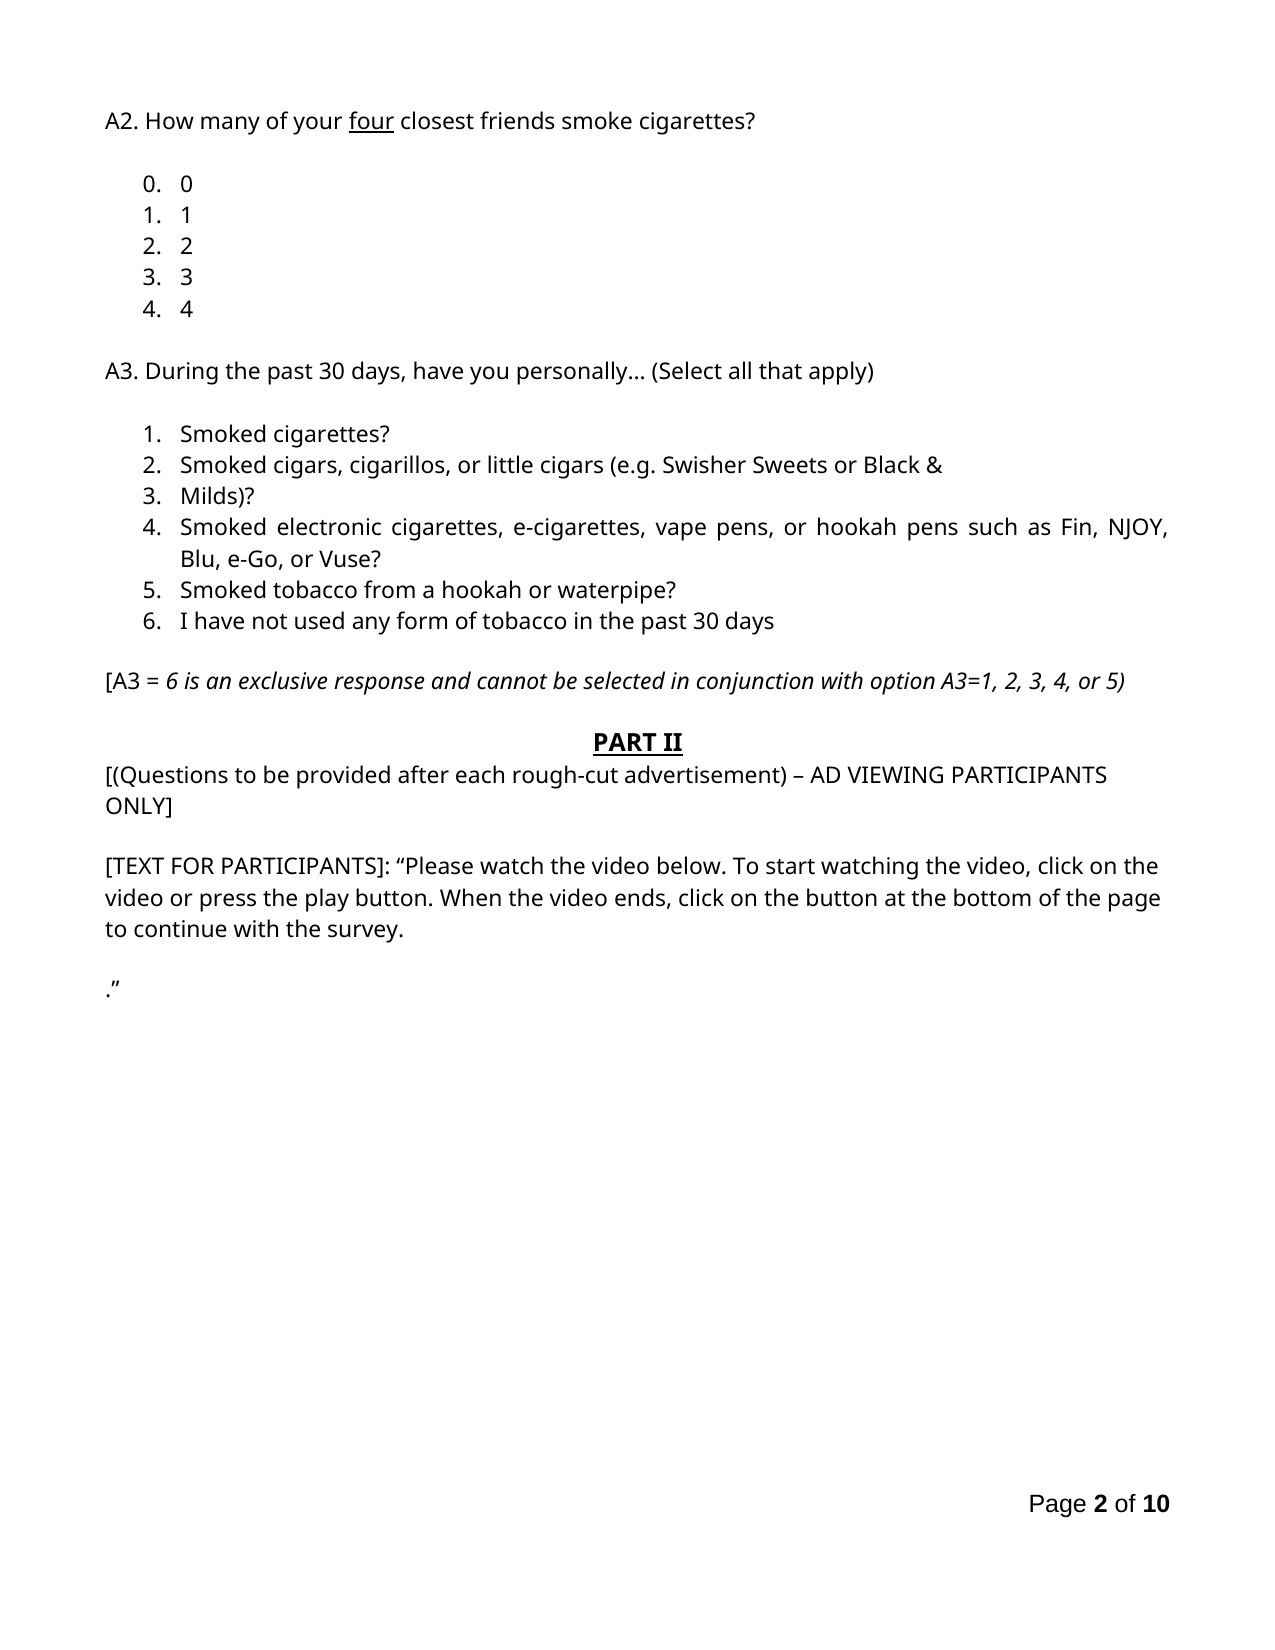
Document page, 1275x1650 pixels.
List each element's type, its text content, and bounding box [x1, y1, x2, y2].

text A2. How many of your four closest friends smoke cigarettes? [105, 105, 1170, 136]
text [TEXT FOR PARTICIPANTS]: “Please watch the video below. To start watching the video, click on the video or press the play button. When the video ends, click on the button at the bottom of the page to continue with the survey. [105, 850, 1170, 944]
text PART II [105, 725, 1170, 759]
list 2 [142, 230, 1170, 261]
text A3. During the past 30 days, have you personally… (Select all that apply) [105, 355, 1170, 386]
list I have not used any form of tobacco in the past 30 days [142, 605, 1170, 636]
list Smoked cigarettes? [142, 417, 1170, 449]
list 4 [142, 292, 1170, 324]
list Smoked cigars, cigarillos, or little cigars (e.g. Swisher Sweets or Black & [142, 449, 1170, 480]
list 3 [142, 261, 1170, 292]
text [(Questions to be provided after each rough-cut advertisement) – AD VIEWING PARTICIPANTS ONLY] [105, 759, 1170, 822]
list 1 [142, 199, 1170, 230]
text .” [105, 973, 1170, 1004]
text [A3 = 6 is an exclusive response and cannot be selected in conjunction with option A3=1, 2, 3, 4, or 5) [105, 665, 1170, 696]
list Smoked electronic cigarettes, e-cigarettes, vape pens, or hookah pens such as Fin, NJOY, Blu, e-Go, or Vuse? [142, 511, 1170, 574]
text 0. 0 [142, 167, 1170, 199]
list Milds)? [142, 480, 1170, 511]
list Smoked tobacco from a hookah or waterpipe? [142, 574, 1170, 605]
